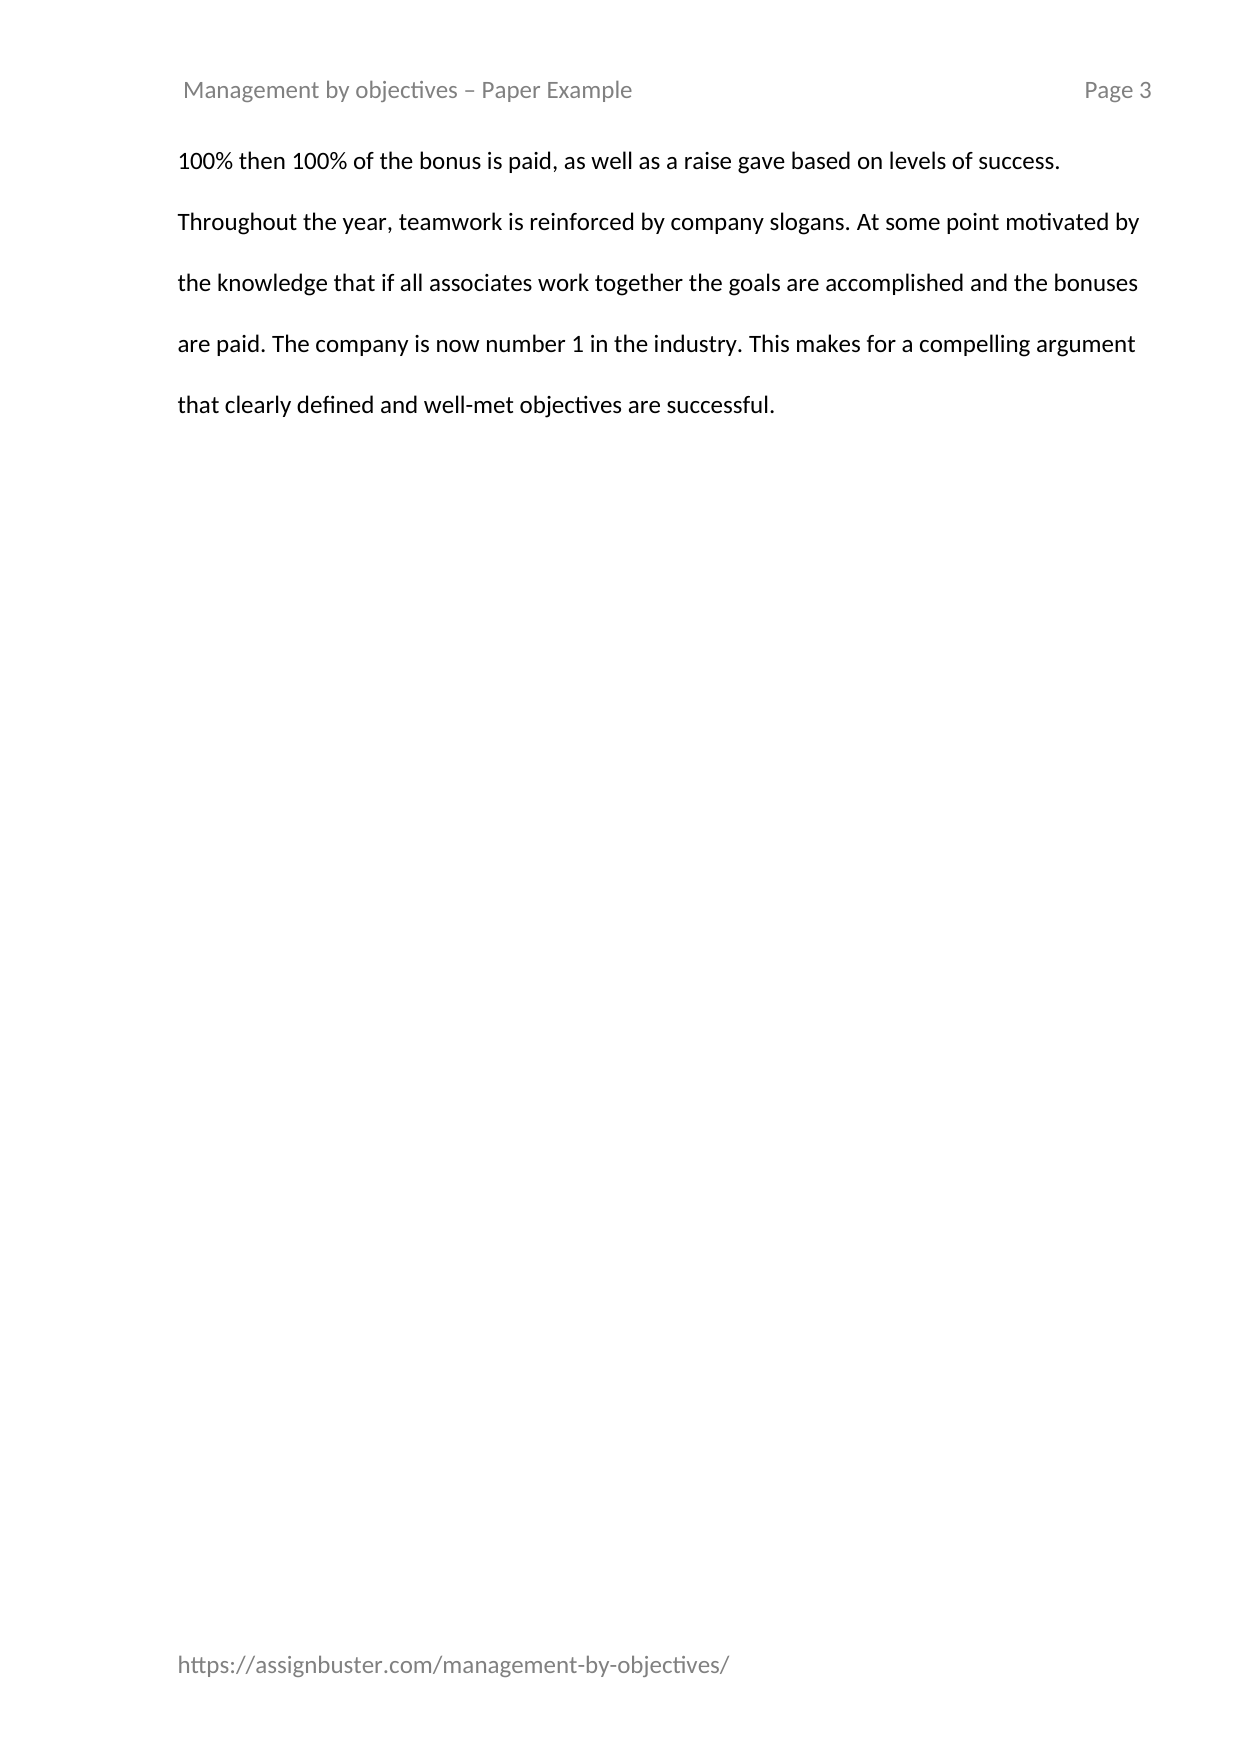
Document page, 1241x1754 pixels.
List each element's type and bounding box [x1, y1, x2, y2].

text [177, 145, 1152, 420]
